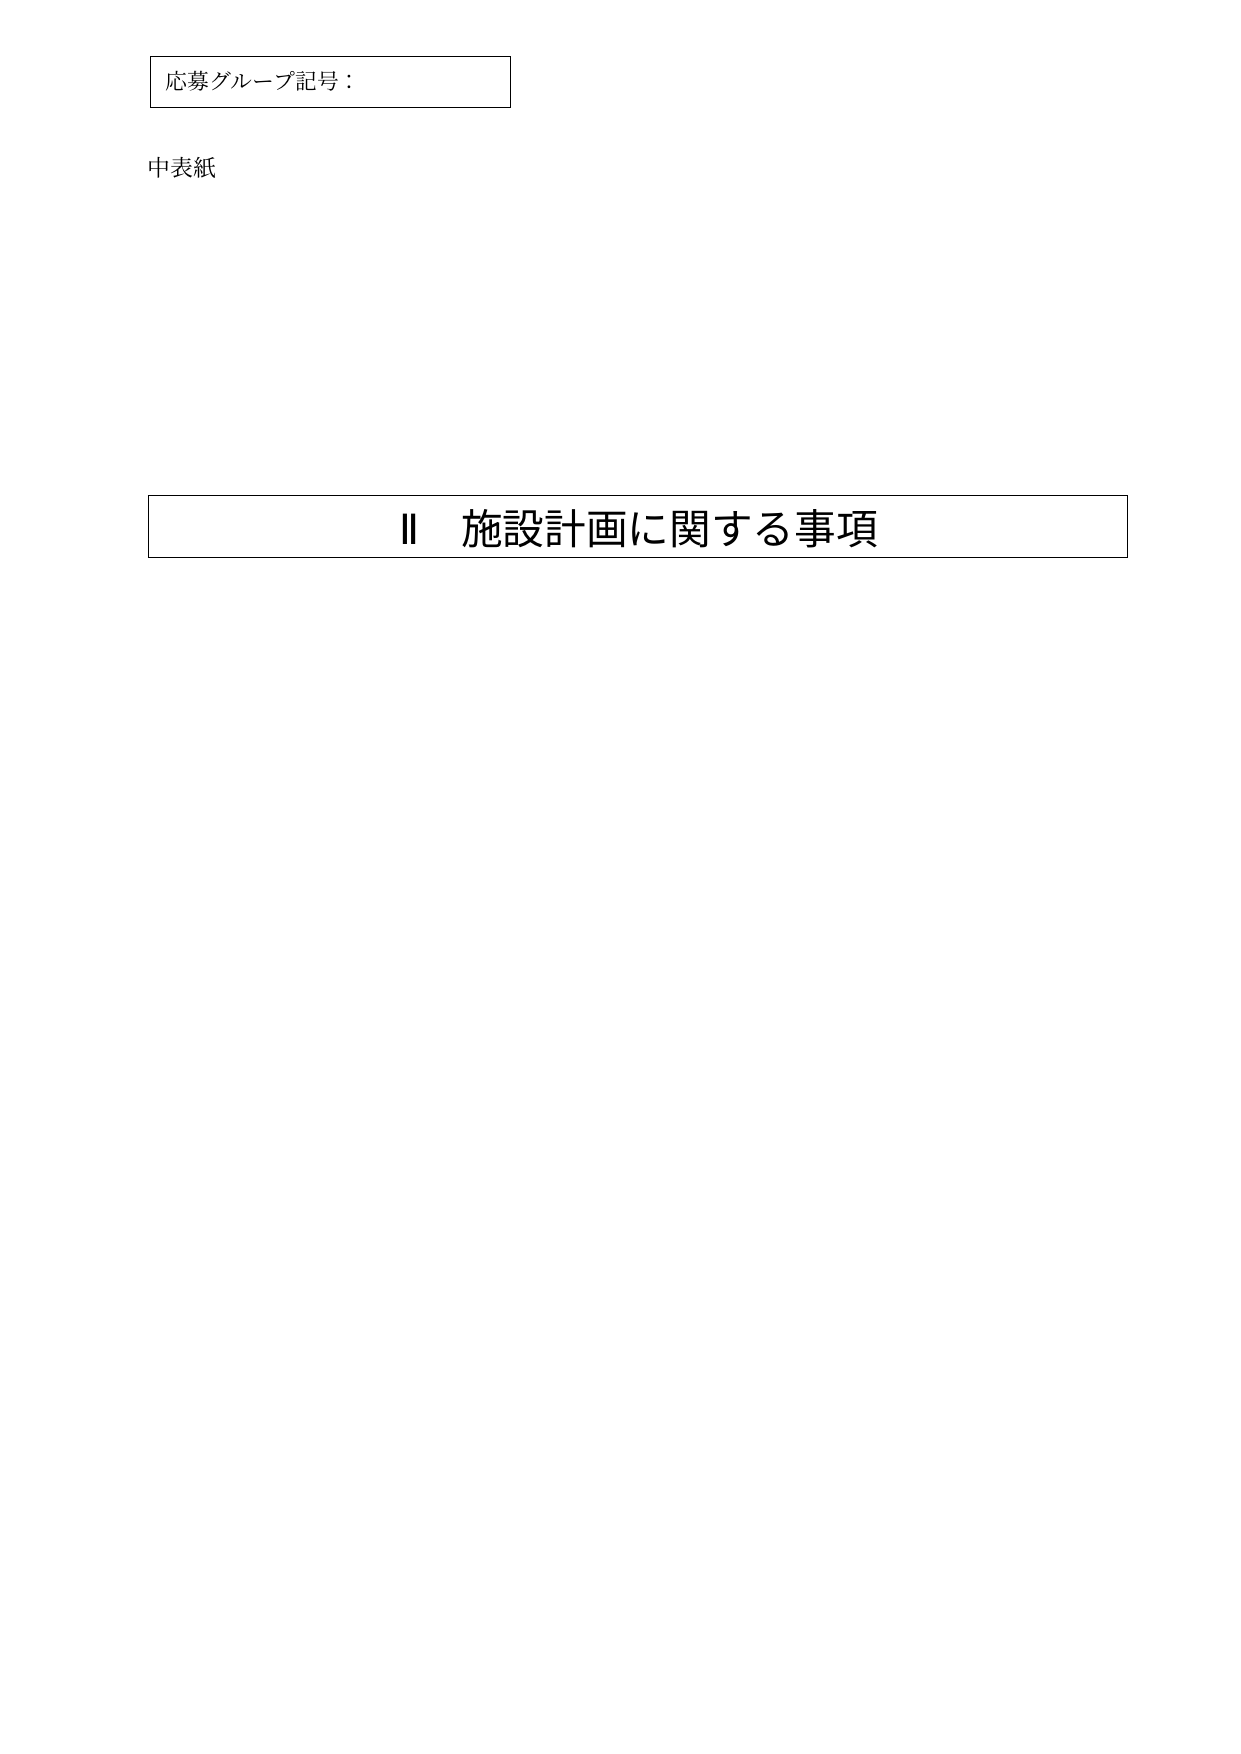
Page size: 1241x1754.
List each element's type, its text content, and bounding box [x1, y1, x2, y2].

text 中表紙 [148, 150, 1128, 183]
table_header Ⅱ 施設計画に関する事項 [149, 496, 1127, 557]
